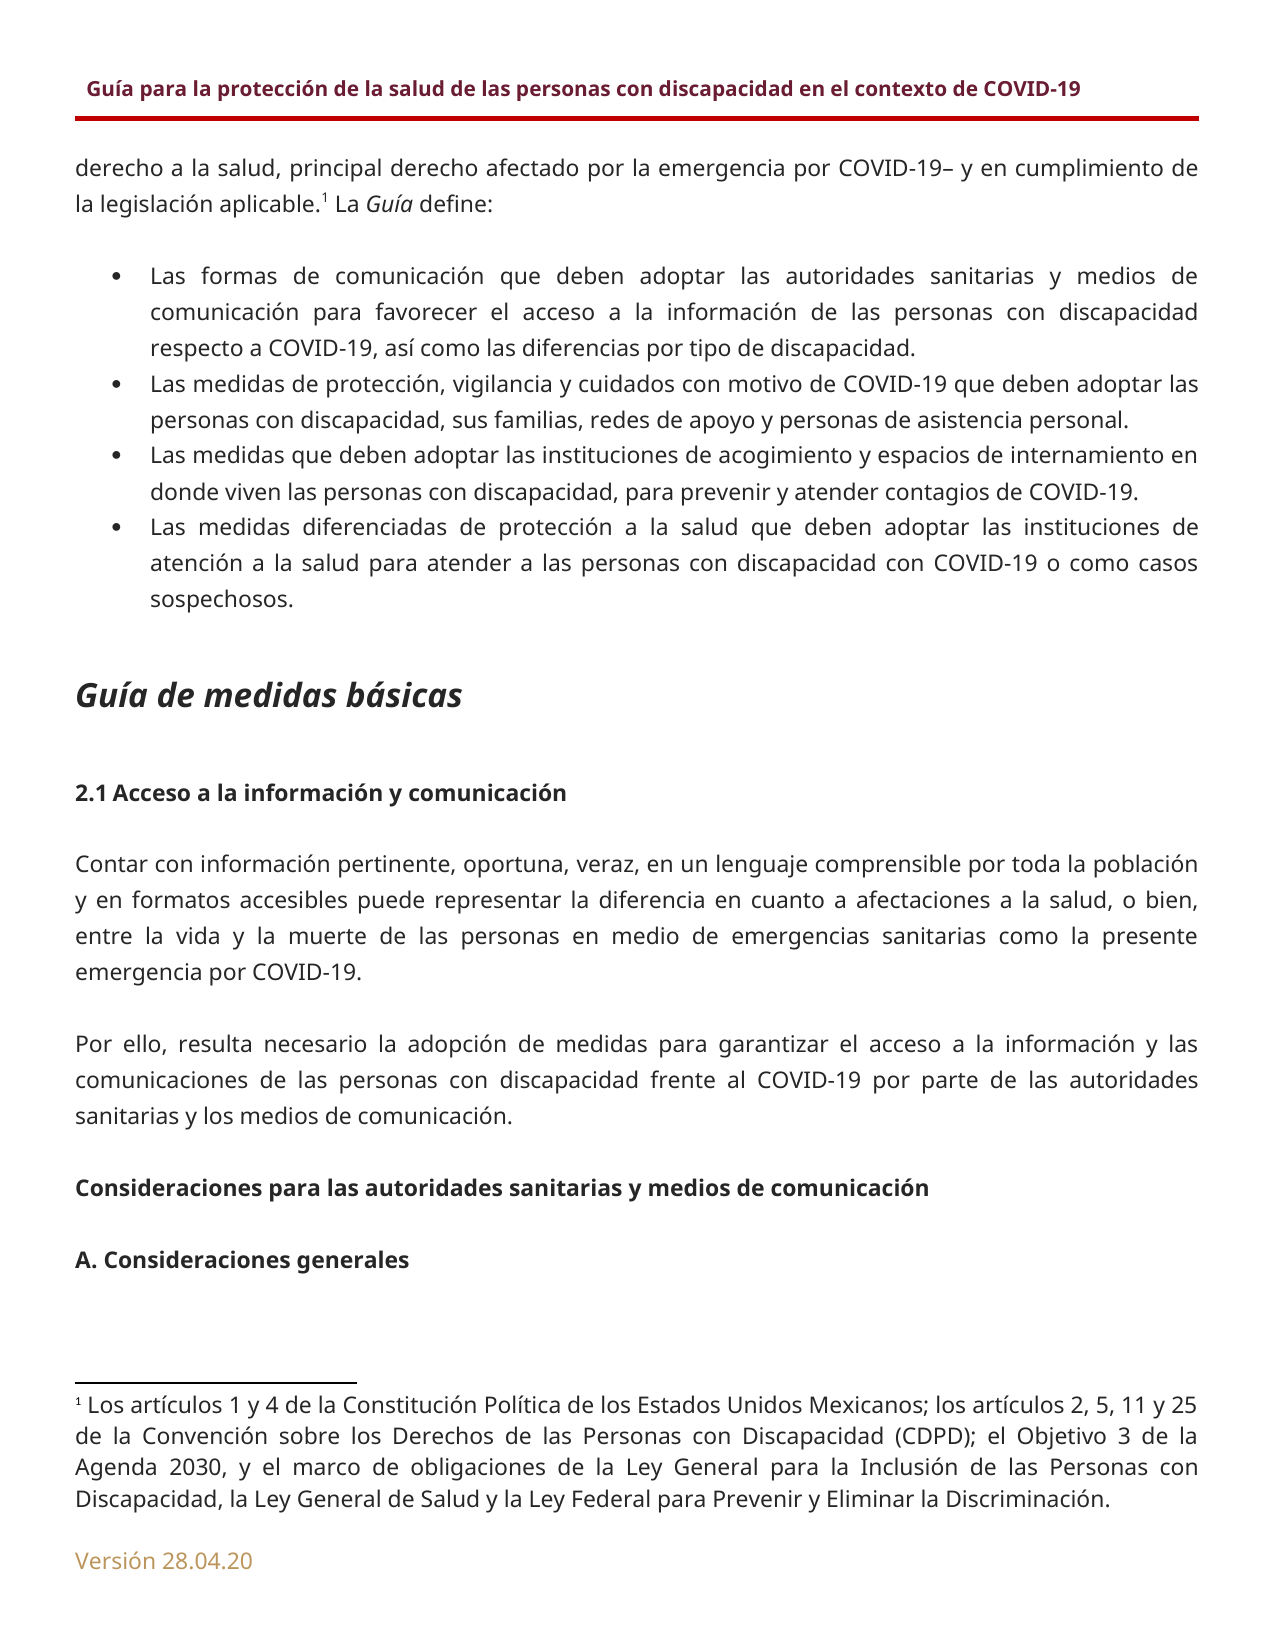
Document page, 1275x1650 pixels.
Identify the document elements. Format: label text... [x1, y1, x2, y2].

text Guía de medidas básicas [75, 672, 1200, 717]
text A. Consideraciones generales [75, 1244, 1200, 1275]
list Las medidas de protección, vigilancia y cuidados con motivo de COVID-19 que deben adoptar las personas con discapacidad, sus familias, redes de apoyo y personas de asistencia personal. [112, 368, 1200, 435]
list Las medidas que deben adoptar las instituciones de acogimiento y espacios de internamiento en donde viven las personas con discapacidad, para prevenir y atender contagios de COVID-19. [112, 439, 1200, 507]
list Las formas de comunicación que deben adoptar las autoridades sanitarias y medios de comunicación para favorecer el acceso a la información de las personas con discapacidad respecto a COVID-19, así como las diferencias por tipo de discapacidad. [112, 260, 1200, 363]
text Contar con información pertinente, oportuna, veraz, en un lenguaje comprensible por toda la población y en formatos accesibles puede representar la diferencia en cuanto a afectaciones a la salud, o bien, entre la vida y la muerte de las personas en medio de emergencias sanitarias como la presente emergencia por COVID-19. [75, 848, 1200, 987]
text Consideraciones para las autoridades sanitarias y medios de comunicación [75, 1172, 1200, 1203]
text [75, 152, 1200, 219]
list Las medidas diferenciadas de protección a la salud que deben adoptar las instituciones de atención a la salud para atender a las personas con discapacidad con COVID-19 o como casos sospechosos. [112, 511, 1200, 614]
list Acceso a la información y comunicación [75, 777, 1200, 808]
text Por ello, resulta necesario la adopción de medidas para garantizar el acceso a la información y las comunicaciones de las personas con discapacidad frente al COVID-19 por parte de las autoridades sanitarias y los medios de comunicación. [75, 1028, 1200, 1131]
